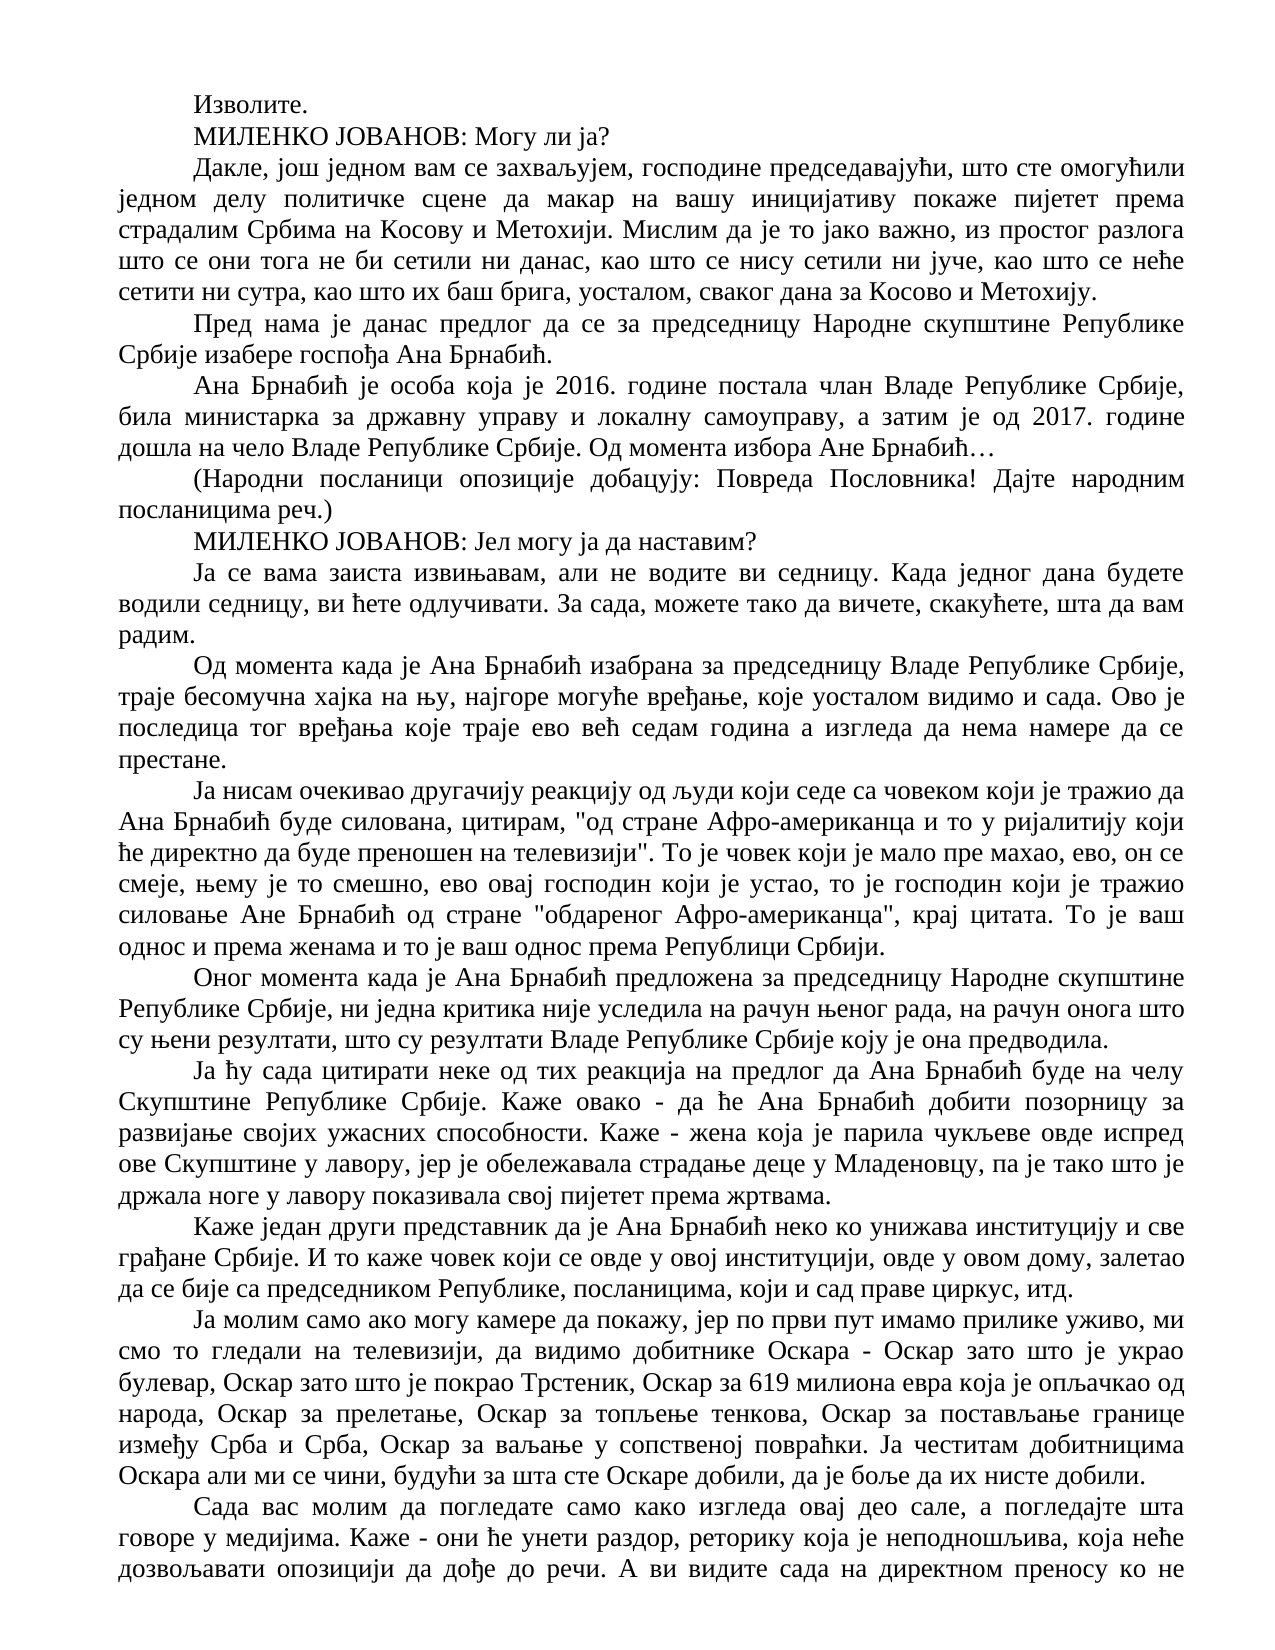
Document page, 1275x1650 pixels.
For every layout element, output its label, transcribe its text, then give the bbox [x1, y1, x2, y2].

text Од момента када је Ана Брнабић изабрана за председницу Владе Републике Србије, траје бесомучна хајка на њу, најгоре могуће вређање, које уосталом видимо и сада. Ово је последица тог вређања које траје ево већ седам година а изгледа да нема намере да се престане. [118, 649, 1186, 774]
text Дакле, још једном вам се захваљујем, господине председавајући, што сте омогућили једном делу политичке сцене да макар на вашу иницијативу покаже пијетет према страдалим Србима на Косову и Метохији. Мислим да је то јако важно, из простог разлога што се они тога не би сетили ни данас, као што се нису сетили ни јуче, као што се неће сетити ни сутра, као што их баш брига, уосталом, сваког дана за Косово и Метохију. [118, 151, 1186, 307]
text Ја молим само ако могу камере да покажу, јер по први пут имамо прилике уживо, ми смо то гледали на телевизији, да видимо добитнике Оскара - Оскар зато што је украо булевар, Оскар зато што је покрао Трстеник, Оскар за 619 милиона евра која је опљачкао од народа, Оскар за прелетање, Оскар за топљење тенкова, Оскар за постављање границе између Срба и Срба, Оскар за ваљање у сопственој повраћки. Ја честитам добитницима Оскара али ми се чини, будући за шта сте Оскаре добили, да је боље да их нисте добили. [118, 1303, 1186, 1490]
text Ана Брнабић је особа која је 2016. године постала члан Владе Републике Србије, била министарка за државну управу и локалну самоуправу, а затим је од 2017. године дошла на чело Владе Републике Србије. Од момента избора Ане Брнабић… [118, 369, 1186, 462]
text Пред нама је данас предлог да се за председницу Народне скупштине Републике Србије изабере госпођа Ана Брнабић. [118, 307, 1186, 369]
text Оног момента када је Ана Брнабић предложена за председницу Народне скупштине Републике Србије, ни једна критика није уследила на рачун њеног рада, на рачун онога што су њени резултати, што су резултати Владе Републике Србије коју је она предводила. [118, 961, 1186, 1054]
text Каже један други представник да је Ана Брнабић неко ко унижава институцију и све грађане Србије. И то каже човек који се овде у овој институцији, овде у овом дому, залетао да се бије са председником Републике, посланицима, који и сад праве циркус, итд. [118, 1210, 1186, 1303]
text МИЛЕНКО ЈОВАНОВ: Могу ли ја? [118, 120, 1186, 151]
text (Народни посланици опозиције добацују: Повреда Пословника! Дајте народним посланицима реч.) [118, 462, 1186, 525]
text Ја ћу сада цитирати неке од тих реакција на предлог да Ана Брнабић буде на челу Скупштине Републике Србије. Каже овако - да ће Ана Брнабић добити позорницу за развијање својих ужасних способности. Каже - жена која је парила чукљеве овде испред ове Скупштине у лавору, јер је обележавала страдање деце у Младеновцу, па је тако што је држала ноге у лавору показивала свој пијетет према жртвама. [118, 1054, 1186, 1210]
text Ја се вама заиста извињавам, али не водите ви седницу. Када једног дана будете водили седницу, ви ћете одлучивати. За сада, можете тако да вичете, скакућете, шта да вам радим. [118, 556, 1186, 649]
text МИЛЕНКО ЈОВАНОВ: Јел могу ја да наставим? [118, 525, 1186, 556]
text Изволите. [118, 89, 1186, 120]
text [118, 1490, 1186, 1584]
text Ја нисам очекивао другачију реакцију од људи који седе са човеком који је тражио да Ана Брнабић буде силована, цитирам, "од стране Афро-американца и то у ријалитију који ће директно да буде преношен на телевизији". То је човек који је мало пре махао, ево, он се смеје, њему је то смешно, ево овај господин који је устао, то је господин који је тражио силовање Ане Брнабић од стране "обдареног Афро-американца", крај цитата. То је ваш однос и према женама и то је ваш однос према Републици Србији. [118, 774, 1186, 961]
